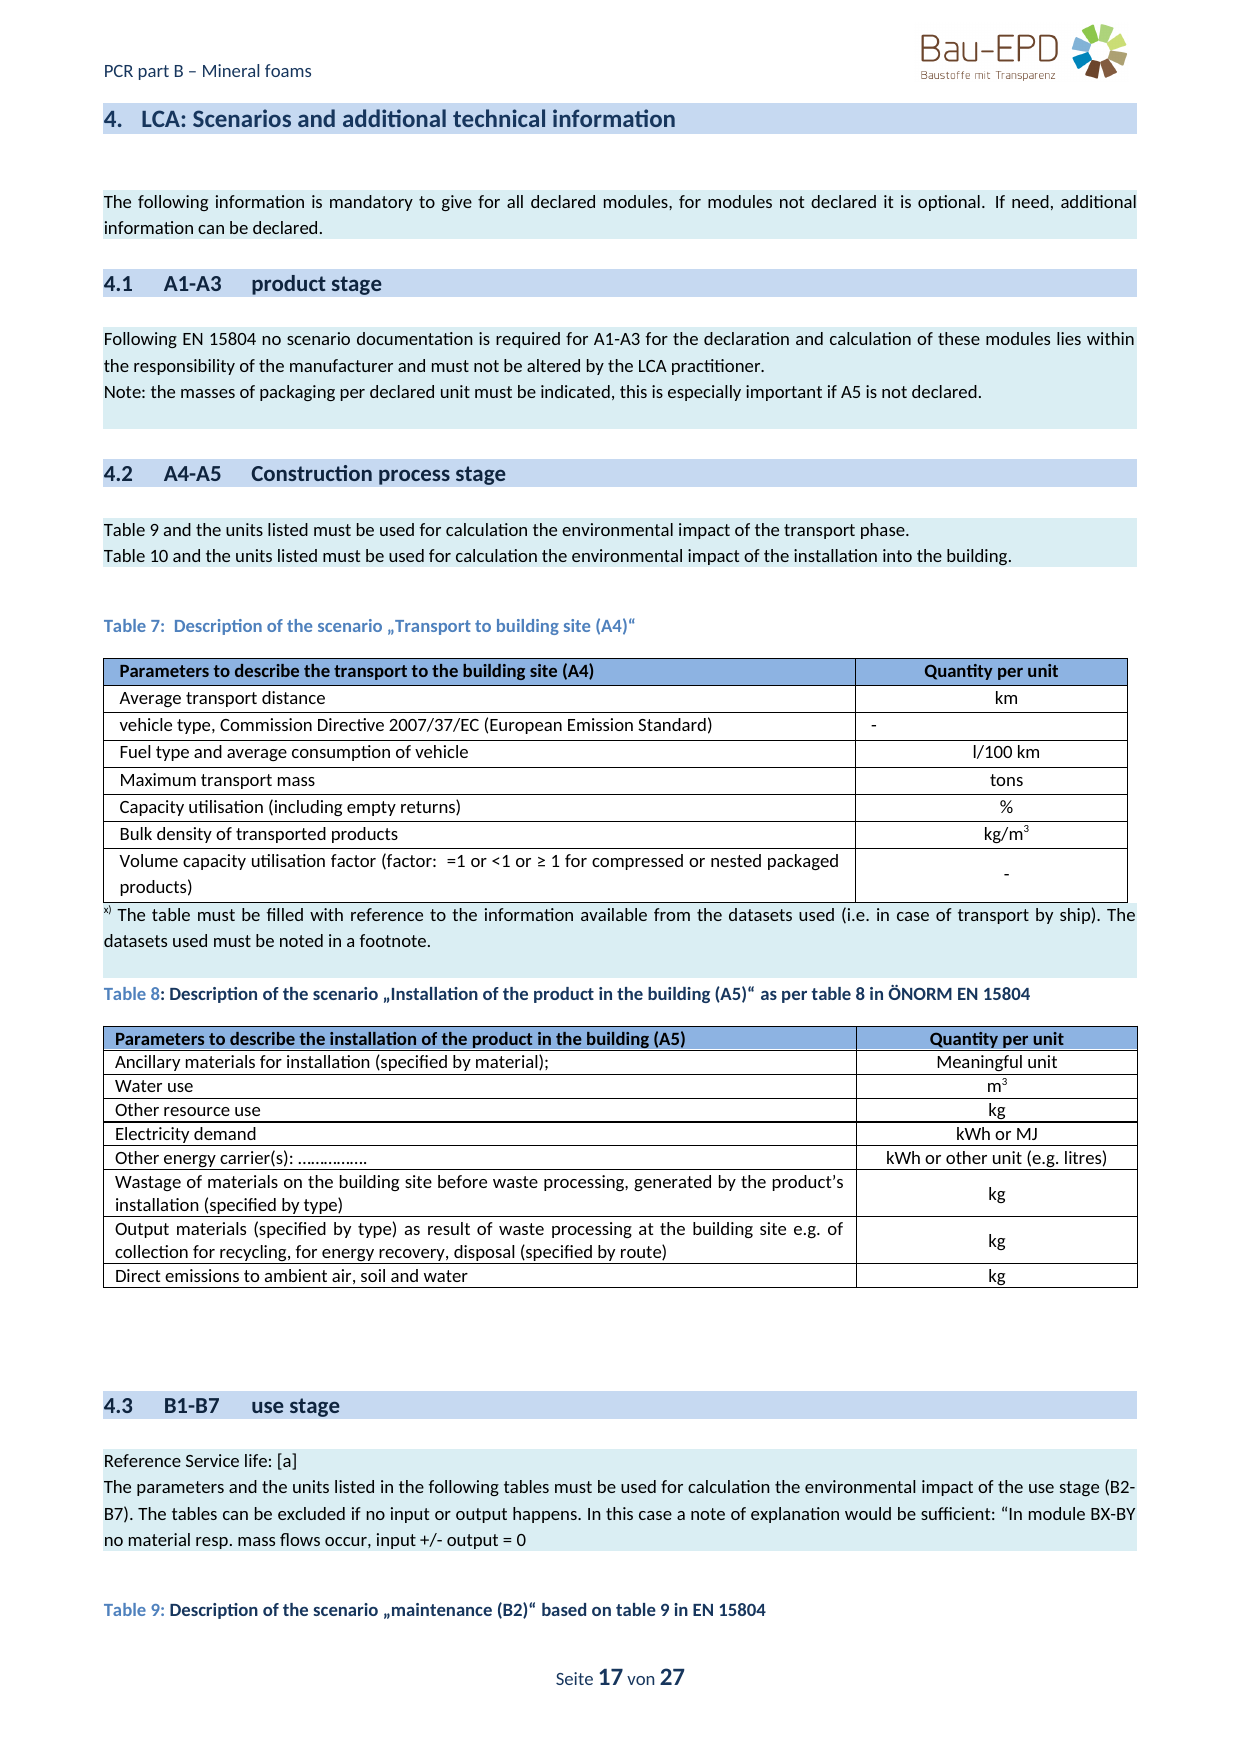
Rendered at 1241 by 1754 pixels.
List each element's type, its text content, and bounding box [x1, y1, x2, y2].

text Table 7: Description of the scenario „Transport to building site (A4)“ [103, 614, 1137, 637]
table_cell kWh or MJ [857, 1123, 1137, 1145]
table_cell Volume capacity utilisation factor (factor: =1 or <1 or ≥ 1 for compressed or nested packaged products) [104, 849, 855, 902]
table_cell Ancillary materials for installation (specified by material); [104, 1051, 856, 1073]
table_cell Maximum transport mass [104, 768, 855, 794]
table_cell - [856, 713, 1127, 739]
table_cell Bulk density of transported products [104, 822, 855, 848]
table_cell kg [857, 1170, 1137, 1216]
table_cell Electricity demand [104, 1123, 856, 1145]
table_cell tons [856, 768, 1127, 794]
subtitle A4-A5 Construction process stage [103, 459, 1137, 487]
table_header Quantity per unit [857, 1027, 1137, 1049]
table_header Quantity per unit [856, 659, 1127, 685]
table_cell Other resource use [104, 1099, 856, 1121]
text Reference Service life: [a] [103, 1449, 1137, 1472]
table_header Parameters to describe the installation of the product in the building (A5) [104, 1027, 856, 1049]
table_cell Wastage of materials on the building site before waste processing, generated by the product’s installation (specified by type) [104, 1170, 856, 1216]
subtitle B1-B7 use stage [103, 1391, 1137, 1419]
text Table 8: Description of the scenario „Installation of the product in the building (A5)“ as per table 8 in ÖNORM EN 15804 [103, 982, 1137, 1005]
table_cell l/100 km [856, 741, 1127, 767]
text Table 9: Description of the scenario „maintenance (B2)“ based on table 9 in EN 15804 [103, 1598, 1137, 1621]
table_cell km [856, 686, 1127, 712]
table_cell m3 [857, 1075, 1137, 1097]
text The following information is mandatory to give for all declared modules, for modules not declared it is optional. If need, additional information can be declared. [103, 190, 1137, 239]
text The parameters and the units listed in the following tables must be used for calculation the environmental impact of the use stage (B2-B7). The tables can be excluded if no input or output happens. In this case a note of explanation would be sufficient: “In module BX-BY no material resp. mass flows occur, input +/- output = 0 [103, 1476, 1137, 1551]
table_cell kg [857, 1217, 1137, 1263]
subtitle LCA: Scenarios and additional technical information [103, 103, 1137, 134]
table_cell kg [857, 1099, 1137, 1121]
subtitle A1-A3 product stage [103, 269, 1137, 297]
picture [913, 22, 1130, 82]
table_cell Average transport distance [104, 686, 855, 712]
text x) The table must be filled with reference to the information available from the datasets used (i.e. in case of transport by ship). The datasets used must be noted in a footnote. [103, 903, 1137, 952]
text Table 10 and the units listed must be used for calculation the environmental impact of the installation into the building. [103, 544, 1137, 567]
table_cell - [856, 849, 1127, 902]
table_cell Output materials (specified by type) as result of waste processing at the building site e.g. of collection for recycling, for energy recovery, disposal (specified by route) [104, 1217, 856, 1263]
text Following EN 15804 no scenario documentation is required for A1-A3 for the declaration and calculation of these modules lies within the responsibility of the manufacturer and must not be altered by the LCA practitioner. [103, 327, 1137, 377]
table_cell % [856, 795, 1127, 821]
table_cell Capacity utilisation (including empty returns) [104, 795, 855, 821]
table_cell Fuel type and average consumption of vehicle [104, 741, 855, 767]
table_header Parameters to describe the transport to the building site (A4) [104, 659, 855, 685]
text Table 9 and the units listed must be used for calculation the environmental impact of the transport phase. [103, 518, 1137, 541]
table_cell Meaningful unit [857, 1051, 1137, 1073]
table_cell Other energy carrier(s): ……………. [104, 1146, 856, 1169]
table_cell Water use [104, 1075, 856, 1097]
table_cell vehicle type, Commission Directive 2007/37/EC (European Emission Standard) [104, 713, 855, 739]
table_cell kWh or other unit (e.g. litres) [857, 1146, 1137, 1169]
table_cell kg/m3 [856, 822, 1127, 848]
text Note: the masses of packaging per declared unit must be indicated, this is especially important if A5 is not declared. [103, 380, 1137, 403]
table_cell kg [857, 1264, 1137, 1287]
table_cell Direct emissions to ambient air, soil and water [104, 1264, 856, 1287]
